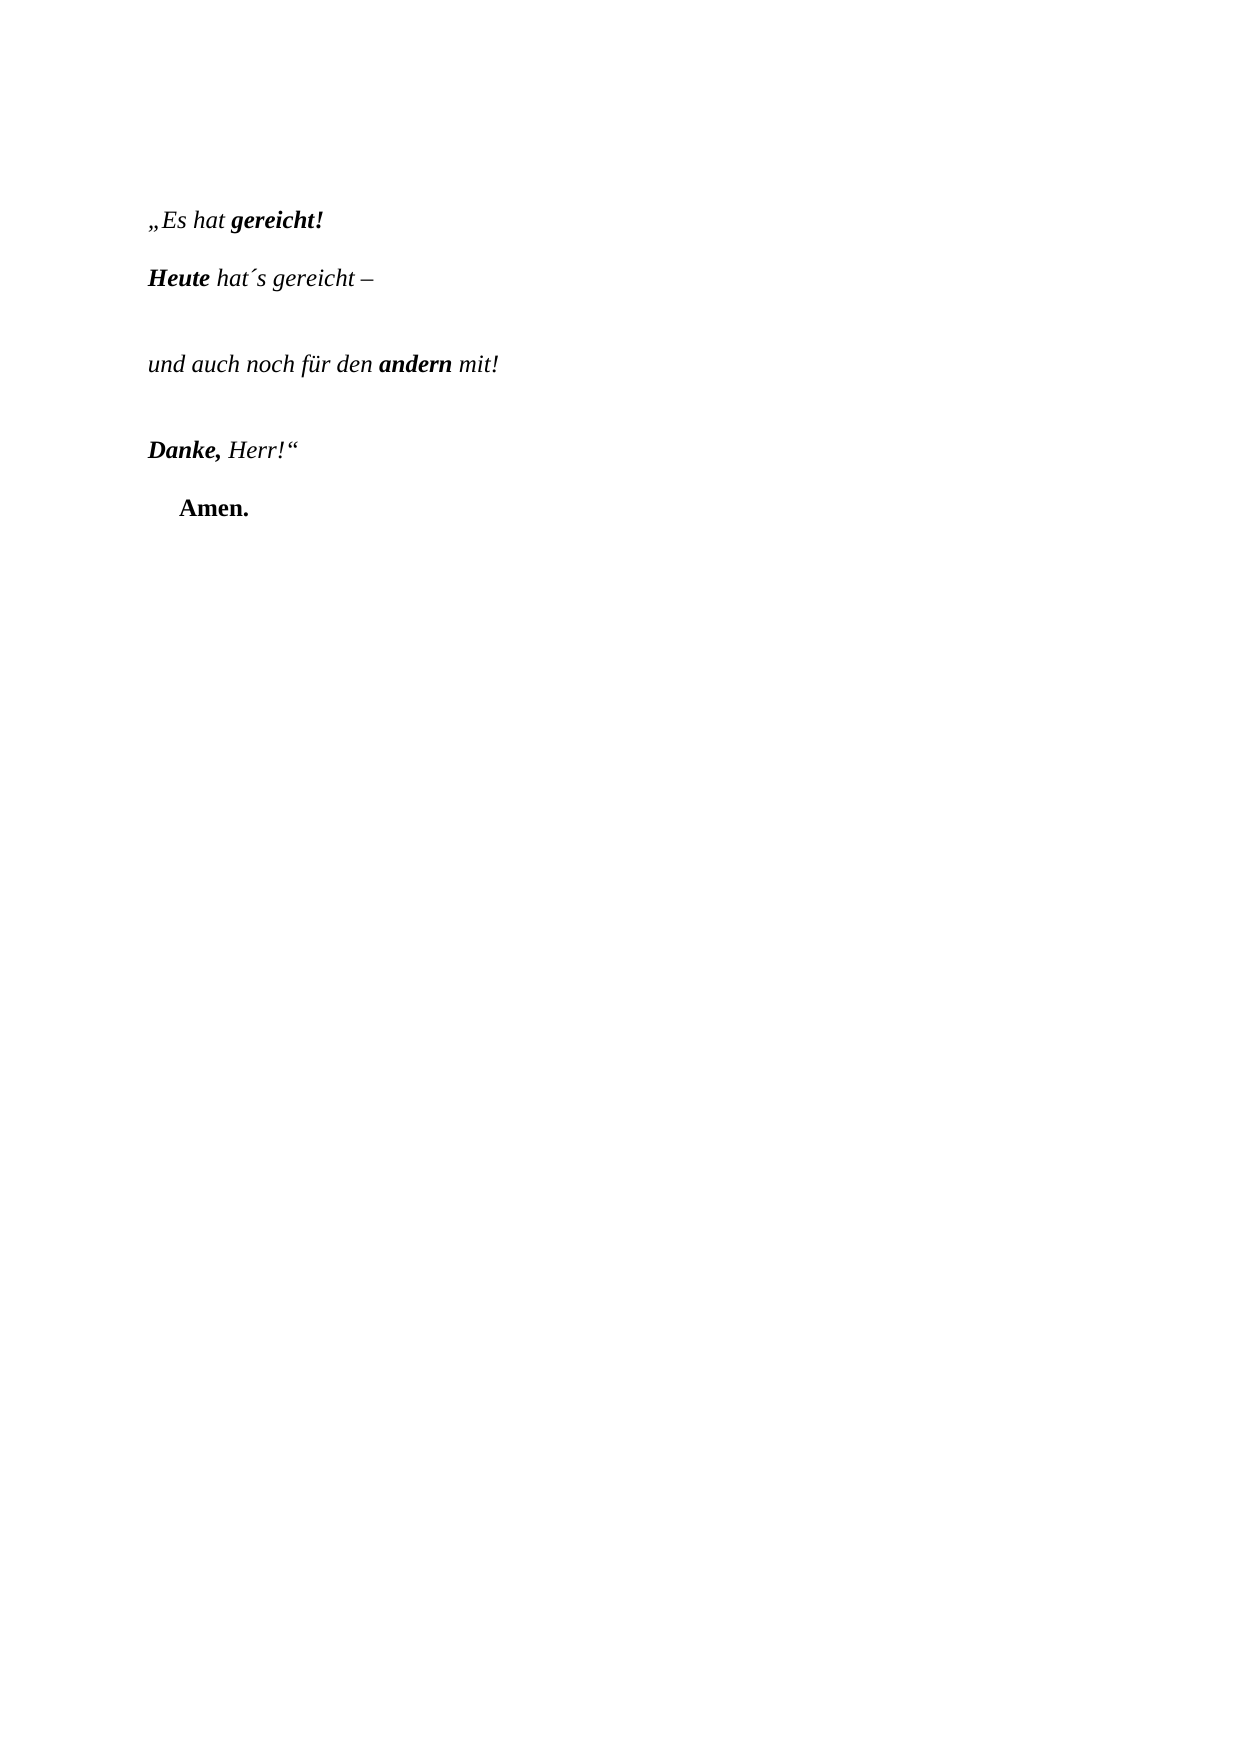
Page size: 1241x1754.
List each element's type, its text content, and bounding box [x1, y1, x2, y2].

text Amen. [148, 493, 1093, 521]
text Danke, Herr!“ [148, 435, 1093, 464]
text „Es hat gereicht! [148, 205, 1093, 234]
text und auch noch für den andern mit! [148, 349, 1093, 378]
text Heute hat´s gereicht – [148, 263, 1093, 291]
